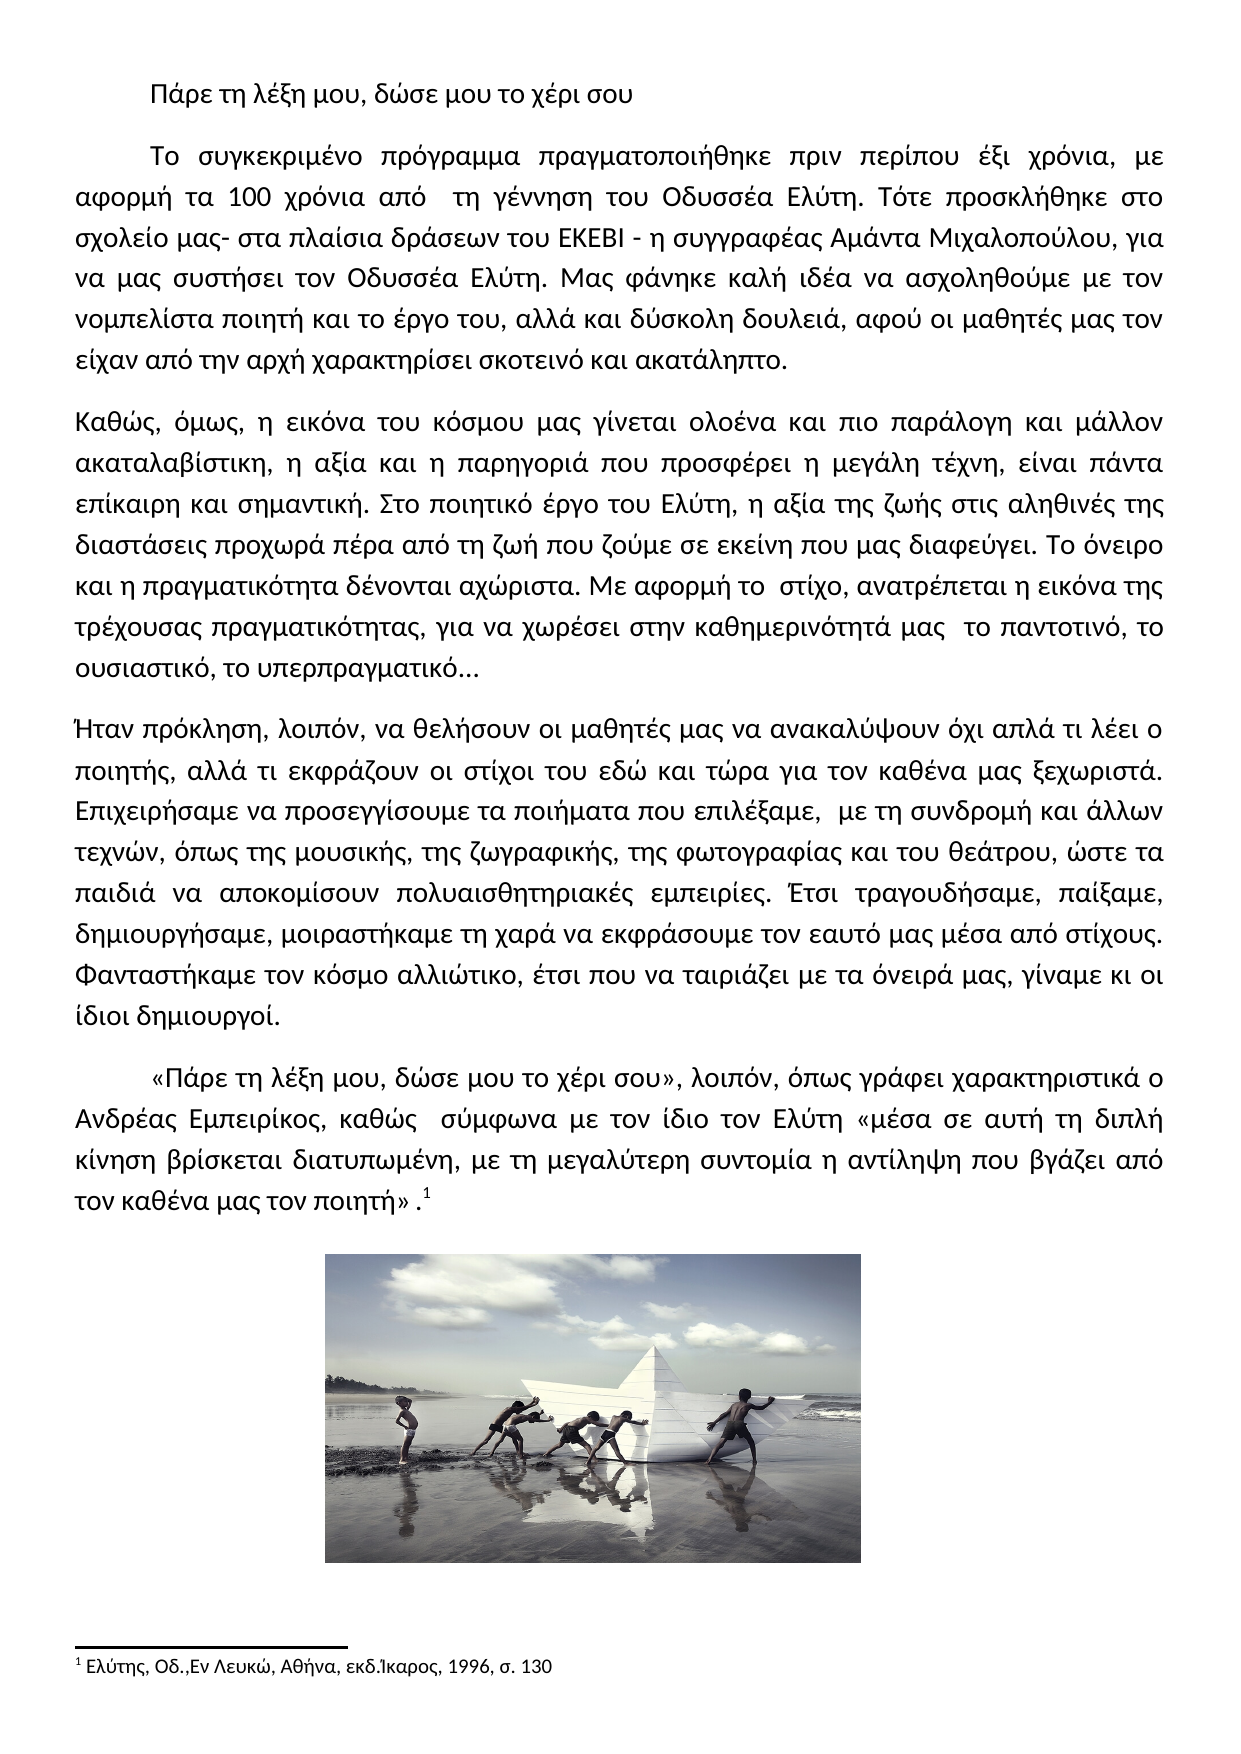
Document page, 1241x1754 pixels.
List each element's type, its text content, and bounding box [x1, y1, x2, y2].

text Ήταν πρόκληση, λοιπόν, να θελήσουν οι μαθητές μας να ανακαλύψουν όχι απλά τι λέει ο ποιητής, αλλά τι εκφράζουν οι στίχοι του εδώ και τώρα για τον καθένα μας ξεχωριστά. Επιχειρήσαμε να προσεγγίσουμε τα ποιήματα που επιλέξαμε, με τη συνδρομή και άλλων τεχνών, όπως της μουσικής, της ζωγραφικής, της φωτογραφίας και του θεάτρου, ώστε τα παιδιά να αποκομίσουν πολυαισθητηριακές εμπειρίες. Έτσι τραγουδήσαμε, παίξαμε, δημιουργήσαμε, μοιραστήκαμε τη χαρά να εκφράσουμε τον εαυτό μας μέσα από στίχους. Φανταστήκαμε τον κόσμο αλλιώτικο, έτσι που να ταιριάζει με τα όνειρά μας, γίναμε κι οι ίδιοι δημιουργοί. [75, 711, 1165, 1033]
text Το συγκεκριμένο πρόγραμμα πραγματοποιήθηκε πριν περίπου έξι χρόνια, με αφορμή τα 100 χρόνια από τη γέννηση του Οδυσσέα Ελύτη. Τότε προσκλήθηκε στο σχολείο μας- στα πλαίσια δράσεων του ΕΚΕΒΙ - η συγγραφέας Αμάντα Μιχαλοπούλου, για να μας συστήσει τον Οδυσσέα Ελύτη. Μας φάνηκε καλή ιδέα να ασχοληθούμε με τον νομπελίστα ποιητή και το έργο του, αλλά και δύσκολη δουλειά, αφού οι μαθητές μας τον είχαν από την αρχή χαρακτηρίσει σκοτεινό και ακατάληπτο. [75, 137, 1165, 377]
picture [325, 1254, 861, 1563]
text Πάρε τη λέξη μου, δώσε μου το χέρι σου [75, 75, 1165, 111]
text Καθώς, όμως, η εικόνα του κόσμου μας γίνεται ολοένα και πιο παράλογη και μάλλον ακαταλαβίστικη, η αξία και η παρηγοριά που προσφέρει η μεγάλη τέχνη, είναι πάντα επίκαιρη και σημαντική. Στο ποιητικό έργο του Ελύτη, η αξία της ζωής στις αληθινές της διαστάσεις προχωρά πέρα από τη ζωή που ζούμε σε εκείνη που μας διαφεύγει. Το όνειρο και η πραγματικότητα δένονται αχώριστα. Με αφορμή το στίχο, ανατρέπεται η εικόνα της τρέχουσας πραγματικότητας, για να χωρέσει στην καθημερινότητά μας το παντοτινό, το ουσιαστικό, το υπερπραγματικό... [75, 403, 1165, 684]
text «Πάρε τη λέξη μου, δώσε μου το χέρι σου», λοιπόν, όπως γράφει χαρακτηριστικά ο Ανδρέας Εμπειρίκος, καθώς σύμφωνα με τον ίδιο τον Ελύτη «μέσα σε αυτή τη διπλή κίνηση βρίσκεται διατυπωμένη, με τη μεγαλύτερη συντομία η αντίληψη που βγάζει από τον καθένα μας τον ποιητή» . [75, 1059, 1165, 1217]
